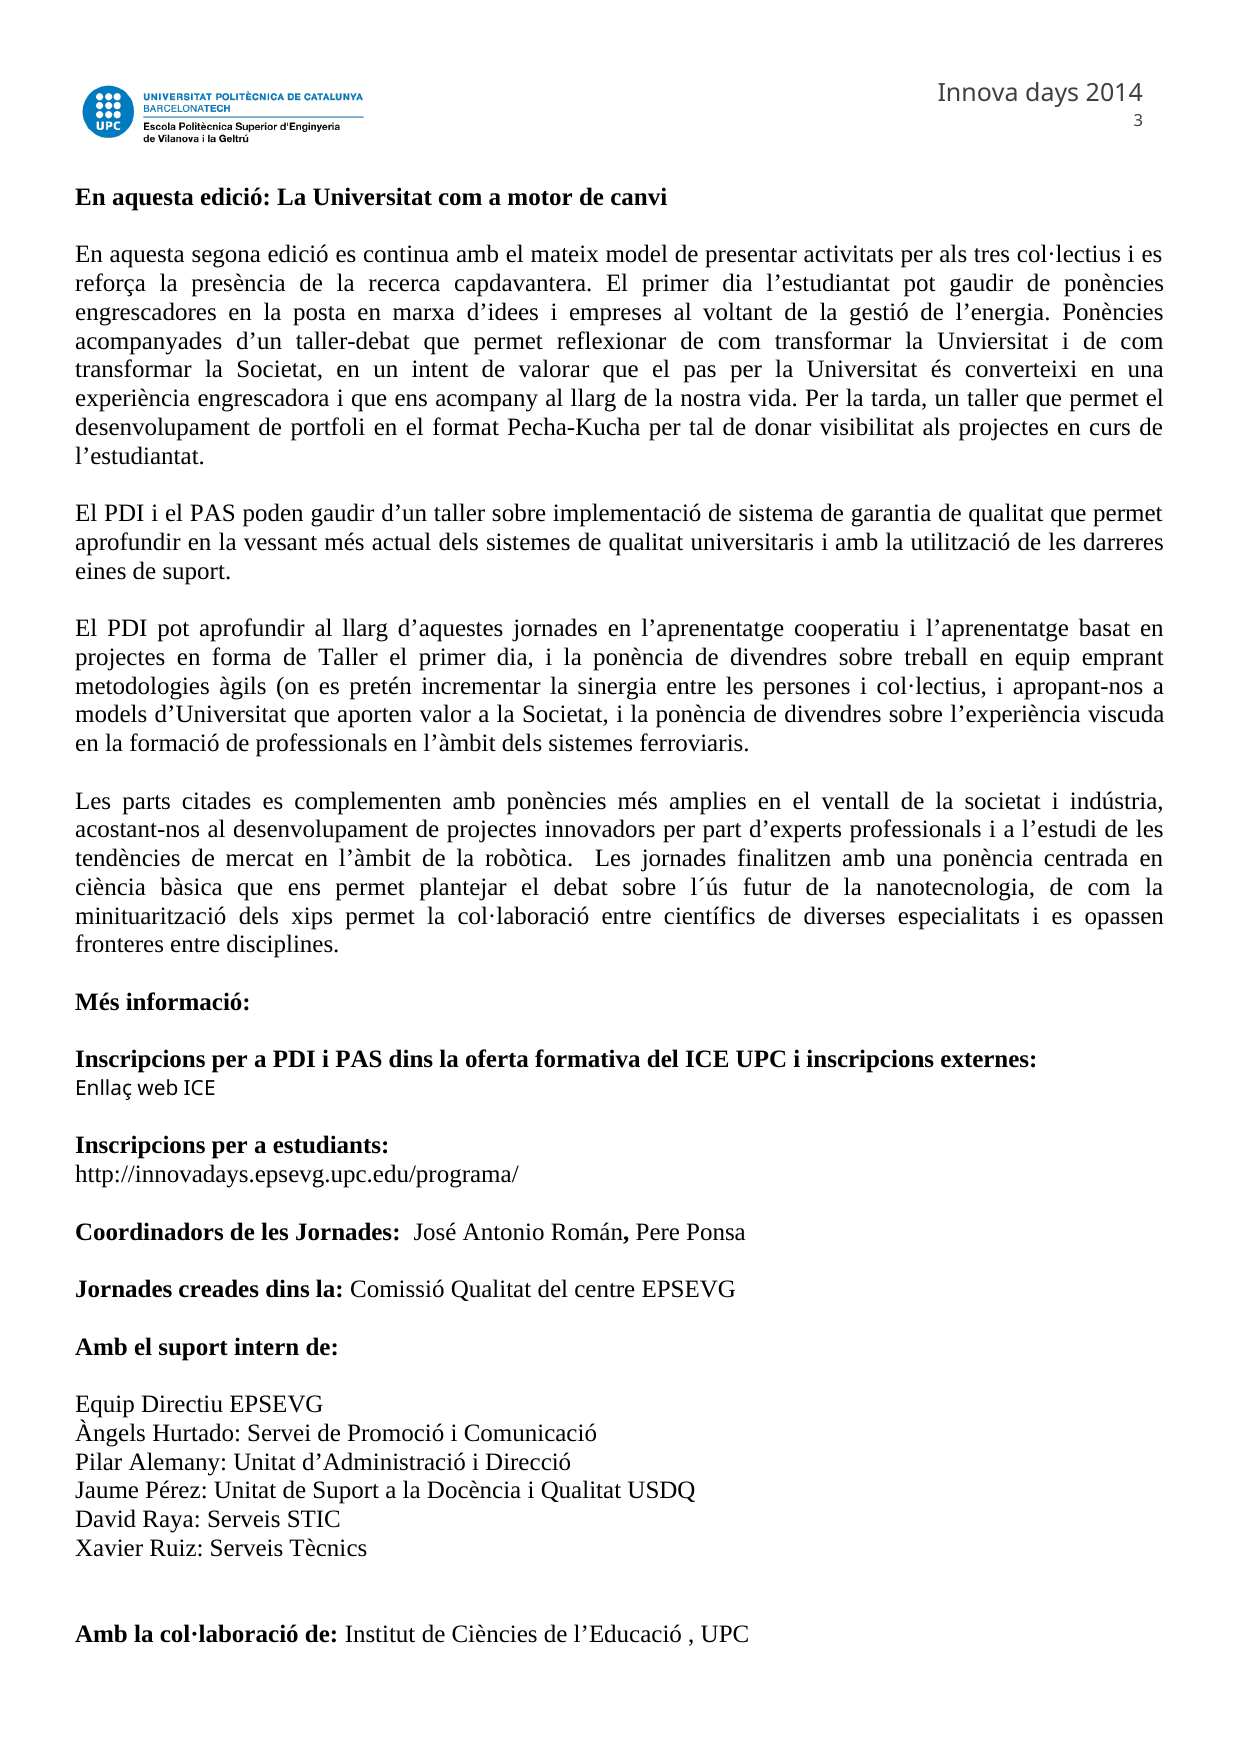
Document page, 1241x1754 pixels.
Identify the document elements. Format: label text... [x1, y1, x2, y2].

text Enllaç web ICE [75, 1073, 1165, 1102]
text Amb la col·laboració de: Institut de Ciències de l’Educació , UPC [75, 1619, 1165, 1648]
text El PDI i el PAS poden gaudir d’un taller sobre implementació de sistema de garantia de qualitat que permet aprofundir en la vessant més actual dels sistemes de qualitat universitaris i amb la utilització de les darreres eines de suport. [75, 498, 1165, 584]
text Amb el suport intern de: [75, 1332, 1165, 1361]
text Pilar Alemany: Unitat d’Administració i Direcció [75, 1447, 1165, 1476]
text Jaume Pérez: Unitat de Suport a la Docència i Qualitat USDQ [75, 1476, 1165, 1504]
text David Raya: Serveis STIC [75, 1504, 1165, 1533]
text En aquesta edició: La Universitat com a motor de canvi [75, 182, 1165, 211]
text Àngels Hurtado: Servei de Promoció i Comunicació [75, 1418, 1165, 1447]
text Equip Directiu EPSEVG [75, 1389, 1165, 1418]
text Inscripcions per a estudiants: [75, 1131, 1165, 1159]
text http://innovadays.epsevg.upc.edu/programa/ [75, 1159, 1165, 1188]
text Jornades creades dins la: Comissió Qualitat del centre EPSEVG [75, 1274, 1165, 1303]
text Inscripcions per a PDI i PAS dins la oferta formativa del ICE UPC i inscripcions externes: [75, 1044, 1165, 1073]
text Més informació: [75, 987, 1165, 1016]
text Coordinadors de les Jornades: José Antonio Román, Pere Ponsa [75, 1217, 1165, 1246]
text El PDI pot aprofundir al llarg d’aquestes jornades en l’aprenentatge cooperatiu i l’aprenentatge basat en projectes en forma de Taller el primer dia, i la ponència de divendres sobre treball en equip emprant metodologies àgils (on es pretén incrementar la sinergia entre les persones i col·lectius, i apropant-nos a models d’Universitat que aporten valor a la Societat, i la ponència de divendres sobre l’experiència viscuda en la formació de professionals en l’àmbit dels sistemes ferroviaris. [75, 613, 1165, 757]
picture [75, 75, 370, 154]
text Xavier Ruiz: Serveis Tècnics [75, 1533, 1165, 1562]
text En aquesta segona edició es continua amb el mateix model de presentar activitats per als tres col·lectius i es reforça la presència de la recerca capdavantera. El primer dia l’estudiantat pot gaudir de ponències engrescadores en la posta en marxa d’idees i empreses al voltant de la gestió de l’energia. Ponències acompanyades d’un taller-debat que permet reflexionar de com transformar la Unviersitat i de com transformar la Societat, en un intent de valorar que el pas per la Universitat és converteixi en una experiència engrescadora i que ens acompany al llarg de la nostra vida. Per la tarda, un taller que permet el desenvolupament de portfoli en el format Pecha-Kucha per tal de donar visibilitat als projectes en curs de l’estudiantat. [75, 239, 1165, 469]
text Les parts citades es complementen amb ponències més amplies en el ventall de la societat i indústria, acostant-nos al desenvolupament de projectes innovadors per part d’experts professionals i a l’estudi de les tendències de mercat en l’àmbit de la robòtica. Les jornades finalitzen amb una ponència centrada en ciència bàsica que ens permet plantejar el debat sobre l´ús futur de la nanotecnologia, de com la minituarització dels xips permet la col·laboració entre científics de diverses especialitats i es opassen fronteres entre disciplines. [75, 786, 1165, 958]
